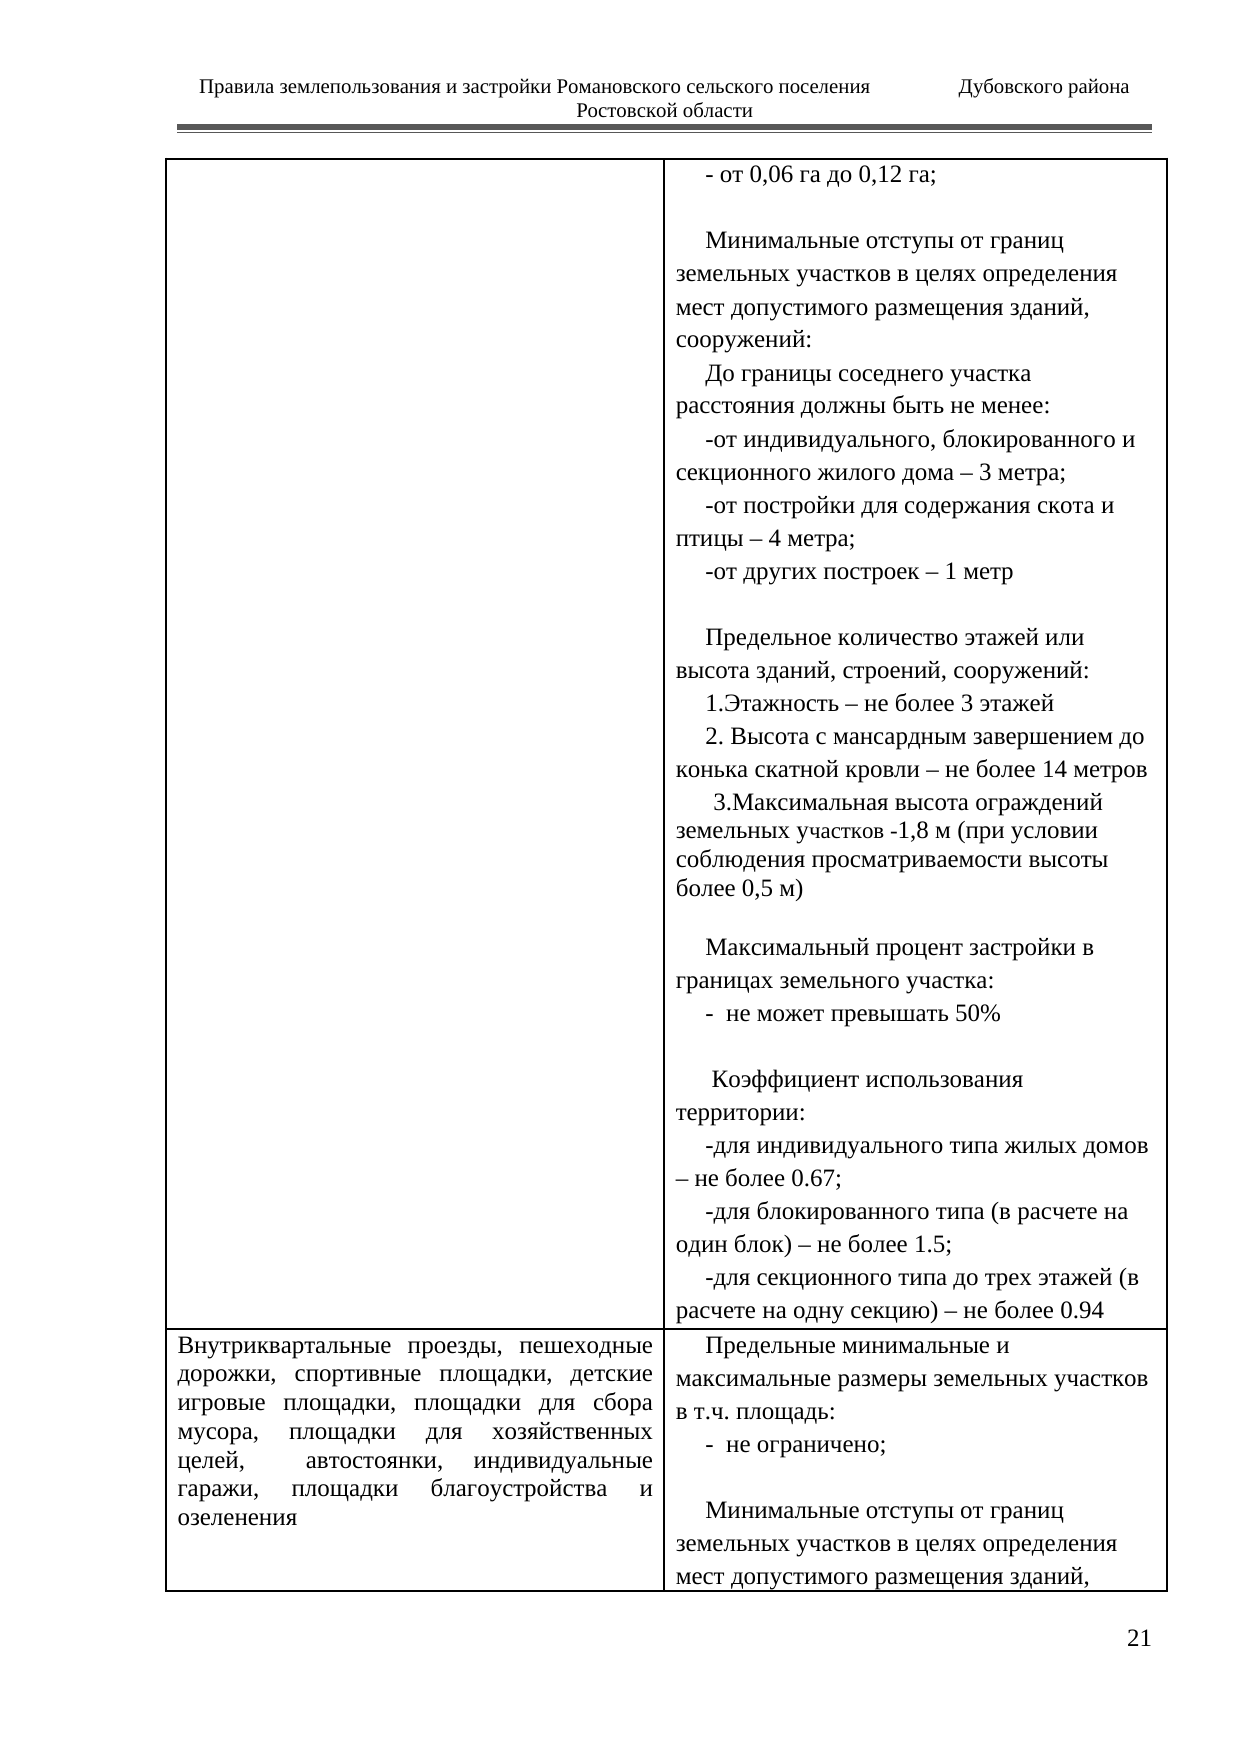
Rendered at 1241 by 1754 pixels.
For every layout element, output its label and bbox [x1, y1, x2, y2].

table_cell [665, 1330, 1166, 1589]
table_cell [167, 1330, 663, 1589]
table_cell [167, 160, 663, 1328]
table_cell [665, 160, 1166, 1328]
